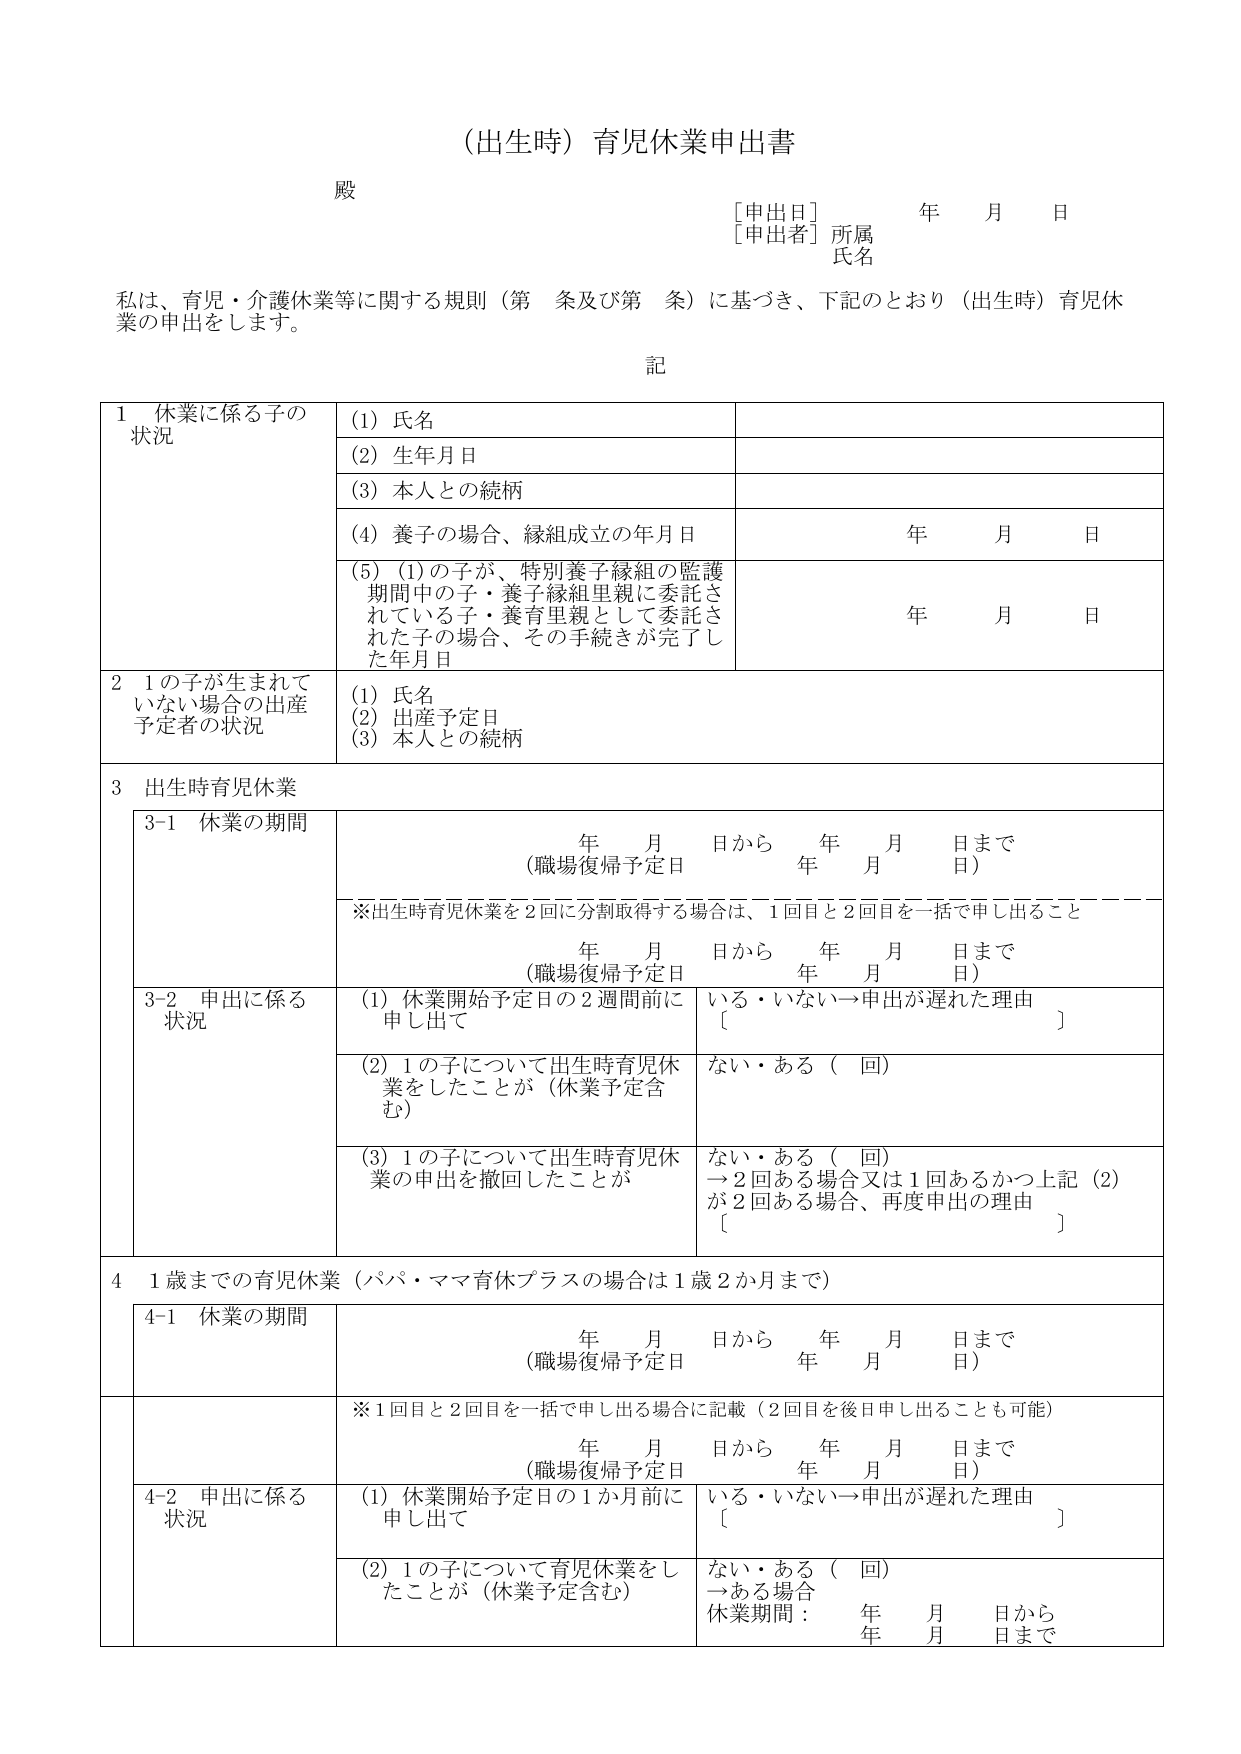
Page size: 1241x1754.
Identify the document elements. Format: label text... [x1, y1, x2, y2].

table_cell （2）1の子について出生時育児休業をしたことが（休業予定含む） [337, 1055, 696, 1146]
table_cell （1）休業開始予定日の2週間前に申し出て [337, 988, 696, 1054]
text 氏名 [832, 245, 1125, 267]
table_header １ 休業に係る子の状況 [101, 403, 336, 670]
table_cell [101, 1397, 133, 1646]
table_header [736, 403, 1163, 437]
table_cell 3-1 休業の期間 [134, 811, 336, 987]
table_cell 4-2 申出に係る状況 [134, 1485, 336, 1646]
table_cell いる・いない→申出が遅れた理由 〔 〕 [697, 988, 1163, 1054]
table_cell [134, 1397, 336, 1484]
table_cell [101, 810, 133, 1256]
table_cell （5）(1)の子が、特別養子縁組の監護期間中の子・養子縁組里親に委託されている子・養育里親として委託された子の場合、その手続きが完了した年月日 [337, 561, 735, 670]
table_cell いる・いない→申出が遅れた理由 〔 〕 [697, 1485, 1163, 1557]
table_cell 年 月 日から 年 月 日まで （職場復帰予定日 年 月 日） [337, 1305, 1163, 1396]
table_cell [736, 438, 1163, 473]
table_cell [101, 1304, 133, 1396]
text （出生時）育児休業申出書 [115, 128, 1125, 157]
table_cell [736, 474, 1163, 508]
table_cell （3）本人との続柄 [337, 474, 735, 508]
table_cell 年 月 日 [736, 509, 1163, 560]
table_cell 年 月 日から 年 月 日まで （職場復帰予定日 年 月 日） [337, 811, 1163, 899]
table_cell （1）休業開始予定日の1か月前に申し出て [337, 1485, 696, 1557]
table_cell ない・ある（ 回） →２回ある場合又は１回あるかつ上記（2）が２回ある場合、再度申出の理由 〔 〕 [697, 1147, 1163, 1256]
table_cell 3 出生時育児休業 [101, 764, 1163, 810]
table_cell （1）氏名 （2）出産予定日 （3）本人との続柄 [337, 671, 1163, 763]
table_cell ※出生時育児休業を２回に分割取得する場合は、１回目と２回目を一括で申し出ること 年 月 日から 年 月 日まで （職場復帰予定日 年 月 日） [337, 899, 1163, 987]
table_cell ※１回目と２回目を一括で申し出る場合に記載（２回目を後日申し出ることも可能） 年 月 日から 年 月 日まで （職場復帰予定日 年 月 日） [337, 1397, 1163, 1484]
text 殿 [115, 180, 1125, 202]
table_header （1）氏名 [337, 403, 735, 437]
table_cell 3-2 申出に係る状況 [134, 988, 336, 1256]
table_cell （4）養子の場合、縁組成立の年月日 [337, 509, 735, 560]
table_cell 4 １歳までの育児休業（パパ・ママ育休プラスの場合は１歳２か月まで） [101, 1257, 1163, 1303]
table_cell 2 1の子が生まれていない場合の出産予定者の状況 [101, 671, 336, 763]
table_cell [337, 1559, 696, 1646]
text 記 [174, 355, 1125, 377]
text 私は、育児・介護休業等に関する規則（第 条及び第 条）に基づき、下記のとおり（出生時）育児休業の申出をします。 [115, 289, 1125, 333]
table_cell （2）生年月日 [337, 438, 735, 473]
text ［申出日］ 年 月 日 [115, 202, 1125, 223]
table_cell 4-1 休業の期間 [134, 1305, 336, 1396]
text ［申出者］所属 [115, 223, 1125, 245]
table_cell （3）1の子について出生時育児休業の申出を撤回したことが [337, 1147, 696, 1256]
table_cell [697, 1559, 1163, 1646]
table_cell ない・ある（ 回） [697, 1055, 1163, 1146]
table_cell 年 月 日 [736, 561, 1163, 670]
